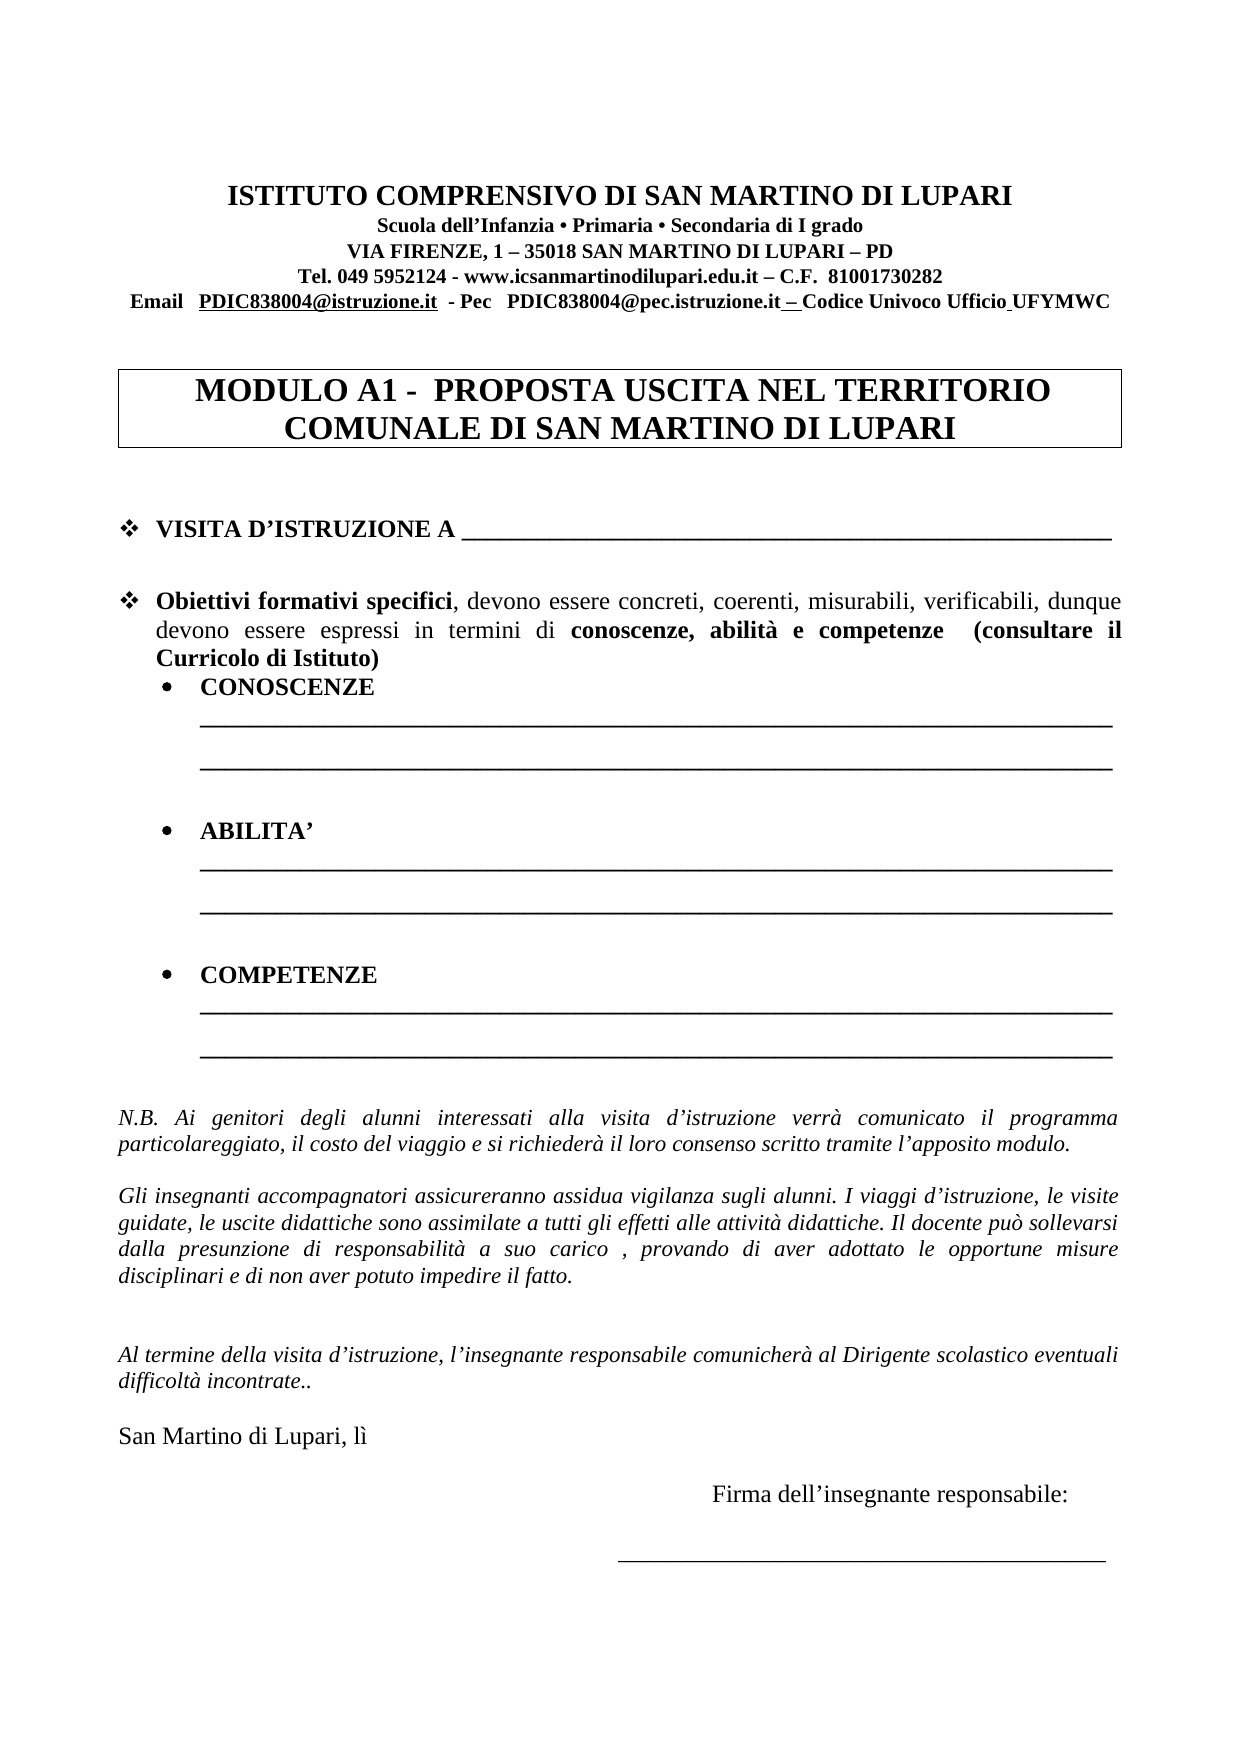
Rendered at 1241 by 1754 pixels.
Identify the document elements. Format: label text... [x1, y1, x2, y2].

list VISITA D’ISTRUZIONE A ____________________________________________________ [118, 514, 1122, 543]
text Scuola dell’Infanzia • Primaria • Secondaria di I grado [118, 213, 1122, 237]
list CONOSCENZE [162, 672, 1122, 701]
text Via Firenze, 1 – 35018 San Martino di Lupari – PD [118, 238, 1122, 263]
list COMPETENZE [162, 960, 1122, 988]
text ISTITUTO COMPRENSIVO DI SAN MARTINO DI LUPARI [118, 178, 1122, 212]
text Al termine della visita d’istruzione, l’insegnante responsabile comunicherà al Dirigente scolastico eventuali difficoltà incontrate.. [118, 1341, 1122, 1393]
text Firma dell’insegnante responsabile: [118, 1479, 1122, 1508]
list ABILITA’ [162, 816, 1122, 845]
table_header MODULO A1 - PROPOSTA USCITA NEL TERRITORIO COMUNALE DI SAN MARTINO DI LUPARI [119, 370, 1121, 447]
text Email PDIC838004@istruzione.it - Pec PDIC838004@pec.istruzione.it – Codice Univoco Ufficio UFYMWC [118, 289, 1122, 313]
list Obiettivi formativi specifici, devono essere concreti, coerenti, misurabili, verificabili, dunque devono essere espressi in termini di conoscenze, abilità e competenze (consultare il Curricolo di Istituto) [118, 586, 1122, 672]
text _______________________________________ [118, 1536, 1122, 1565]
text Tel. 049 5952124 - www.icsanmartinodilupari.edu.it – C.F. 81001730282 [118, 264, 1122, 288]
text San Martino di Lupari, lì [118, 1421, 1122, 1450]
text __________________________________________________________________________________________________________________________________________________ [200, 845, 1122, 917]
text Gli insegnanti accompagnatori assicureranno assidua vigilanza sugli alunni. I viaggi d’istruzione, le visite guidate, le uscite didattiche sono assimilate a tutti gli effetti alle attività didattiche. Il docente può sollevarsi dalla presunzione di responsabilità a suo carico , provando di aver adottato le opportune misure disciplinari e di non aver potuto impedire il fatto. [118, 1183, 1122, 1288]
text N.B. Ai genitori degli alunni interessati alla visita d’istruzione verrà comunicato il programma particolareggiato, il costo del viaggio e si richiederà il loro consenso scritto tramite l’apposito modulo. [118, 1103, 1122, 1156]
text __________________________________________________________________________________________________________________________________________________ [200, 988, 1122, 1060]
text __________________________________________________________________________________________________________________________________________________ [200, 701, 1122, 773]
